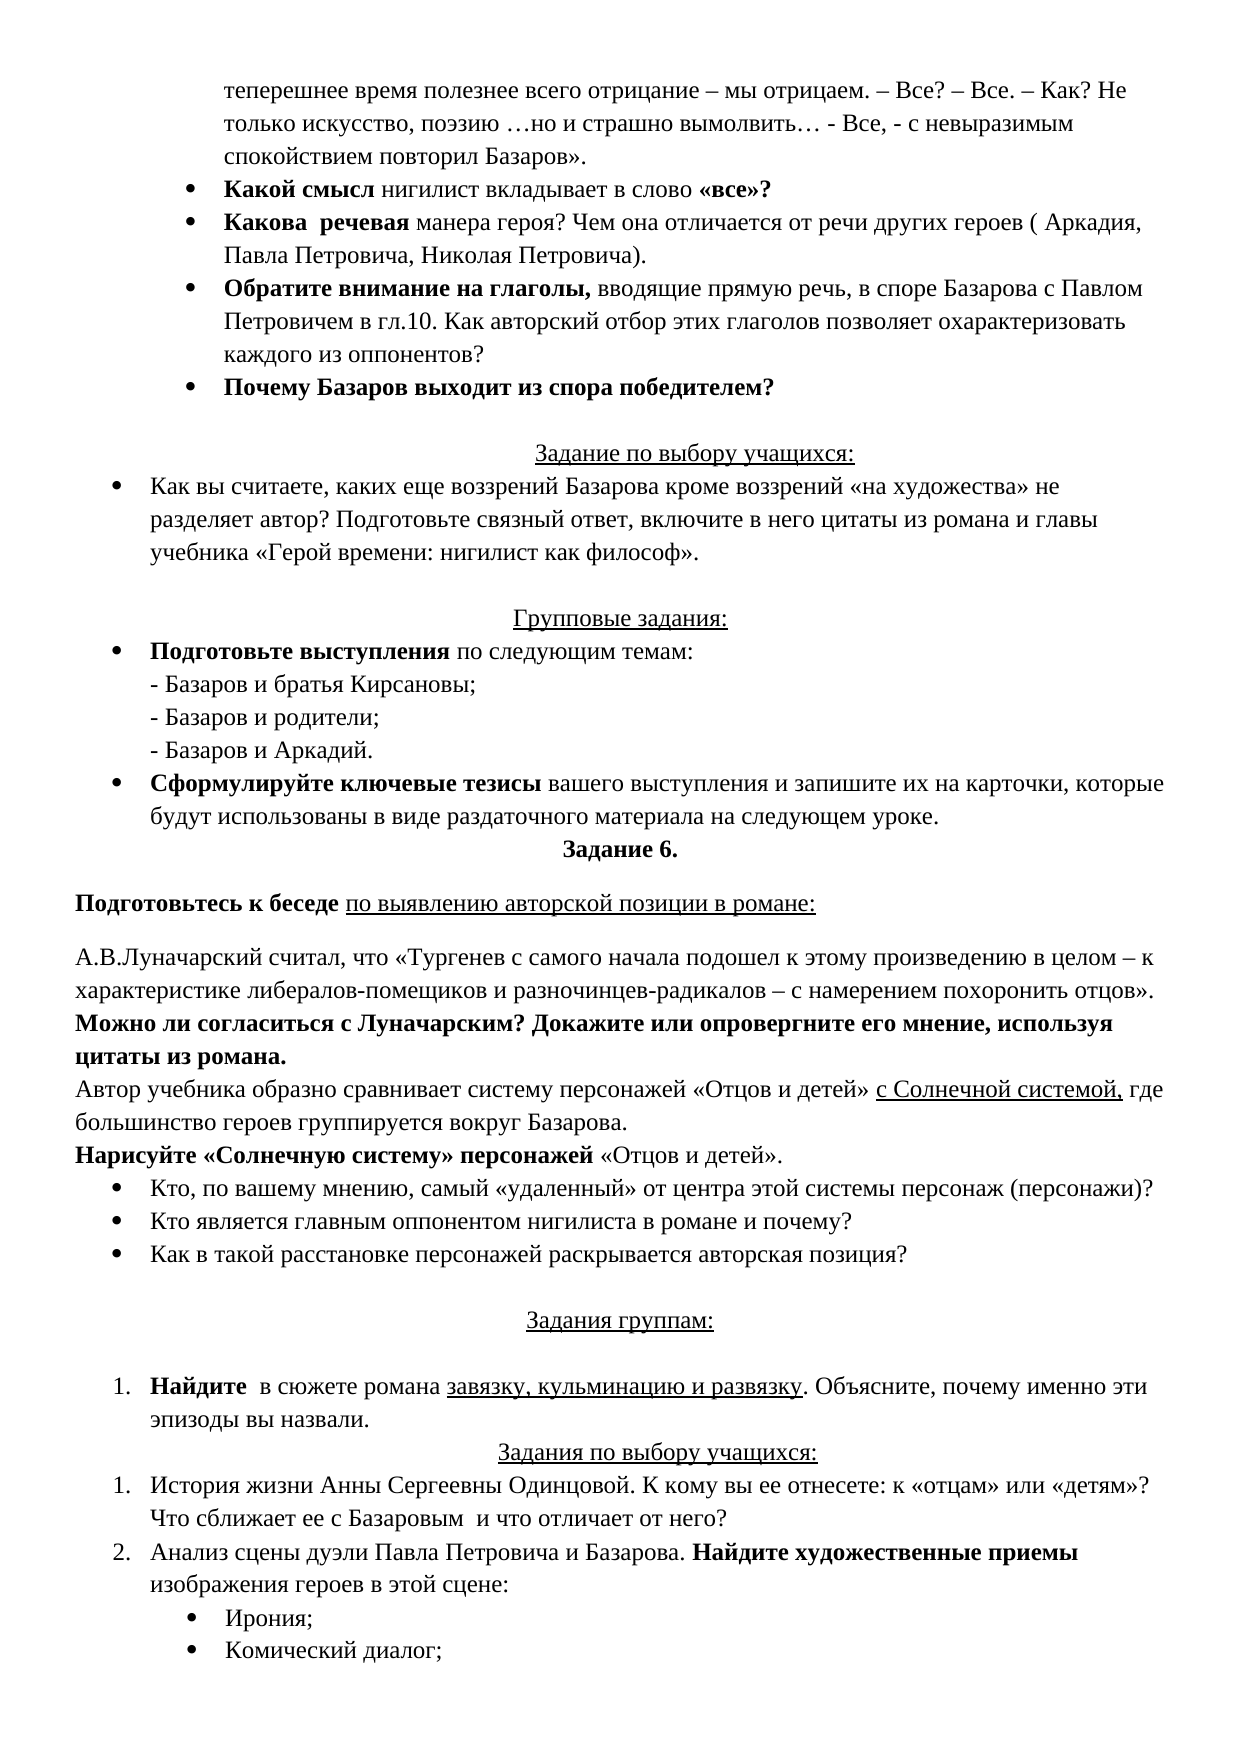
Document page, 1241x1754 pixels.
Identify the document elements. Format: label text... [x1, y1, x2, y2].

list Какова речевая манера героя? Чем она отличается от речи других героев ( Аркадия, Павла Петровича, Николая Петровича). [186, 207, 1165, 269]
list Сформулируйте ключевые тезисы вашего выступления и запишите их на карточки, которые будут использованы в виде раздаточного материала на следующем уроке. [112, 768, 1165, 830]
list Обратите внимание на глаголы, вводящие прямую речь, в споре Базарова с Павлом Петровичем в гл.10. Как авторский отбор этих глаголов позволяет охарактеризовать каждого из оппонентов? [186, 273, 1165, 368]
list Комический диалог; [187, 1636, 1165, 1664]
list Подготовьте выступления по следующим темам: [112, 636, 1165, 665]
text А.В.Луначарский считал, что «Тургенев с самого начала подошел к этому произведению в целом – к характеристике либералов-помещиков и разночинцев-радикалов – с намерением похоронить отцов». [75, 942, 1165, 1004]
text Подготовьтесь к беседе по выявлению авторской позиции в романе: [75, 888, 1165, 917]
list Кто, по вашему мнению, самый «удаленный» от центра этой системы персонаж (персонажи)? [112, 1173, 1165, 1202]
text Автор учебника образно сравнивает систему персонажей «Отцов и детей» с Солнечной системой, где большинство героев группируется вокруг Базарова. [75, 1074, 1165, 1136]
list Как в такой расстановке персонажей раскрывается авторская позиция? [112, 1239, 1165, 1268]
list Найдите в сюжете романа завязку, кульминацию и развязку. Объясните, почему именно эти эпизоды вы назвали. [112, 1371, 1165, 1433]
list - Базаров и Аркадий. [150, 735, 1165, 764]
text Задания группам: [75, 1305, 1165, 1334]
text Задание 6. [75, 834, 1165, 863]
list Какой смысл нигилист вкладывает в слово «все»? [186, 174, 1165, 203]
text Групповые задания: [75, 603, 1165, 632]
text Нарисуйте «Солнечную систему» персонажей «Отцов и детей». [75, 1140, 1165, 1169]
list Задания по выбору учащихся: [150, 1437, 1165, 1466]
list Задание по выбору учащихся: [224, 438, 1165, 467]
list Как вы считаете, каких еще воззрений Базарова кроме воззрений «на художества» не разделяет автор? Подготовьте связный ответ, включите в него цитаты из романа и главы учебника «Герой времени: нигилист как философ». [112, 471, 1165, 566]
list Анализ сцены дуэли Павла Петровича и Базарова. Найдите художественные приемы изображения героев в этой сцене: [112, 1537, 1165, 1598]
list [186, 75, 1165, 170]
list История жизни Анны Сергеевны Одинцовой. К кому вы ее отнесете: к «отцам» или «детям»? Что сближает ее с Базаровым и что отличает от него? [112, 1471, 1165, 1532]
list - Базаров и братья Кирсановы; [150, 669, 1165, 698]
list Кто является главным оппонентом нигилиста в романе и почему? [112, 1206, 1165, 1235]
text Можно ли согласиться с Луначарским? Докажите или опровергните его мнение, используя цитаты из романа. [75, 1008, 1165, 1070]
list Почему Базаров выходит из спора победителем? [186, 372, 1165, 401]
list - Базаров и родители; [150, 702, 1165, 731]
list Ирония; [187, 1603, 1165, 1631]
